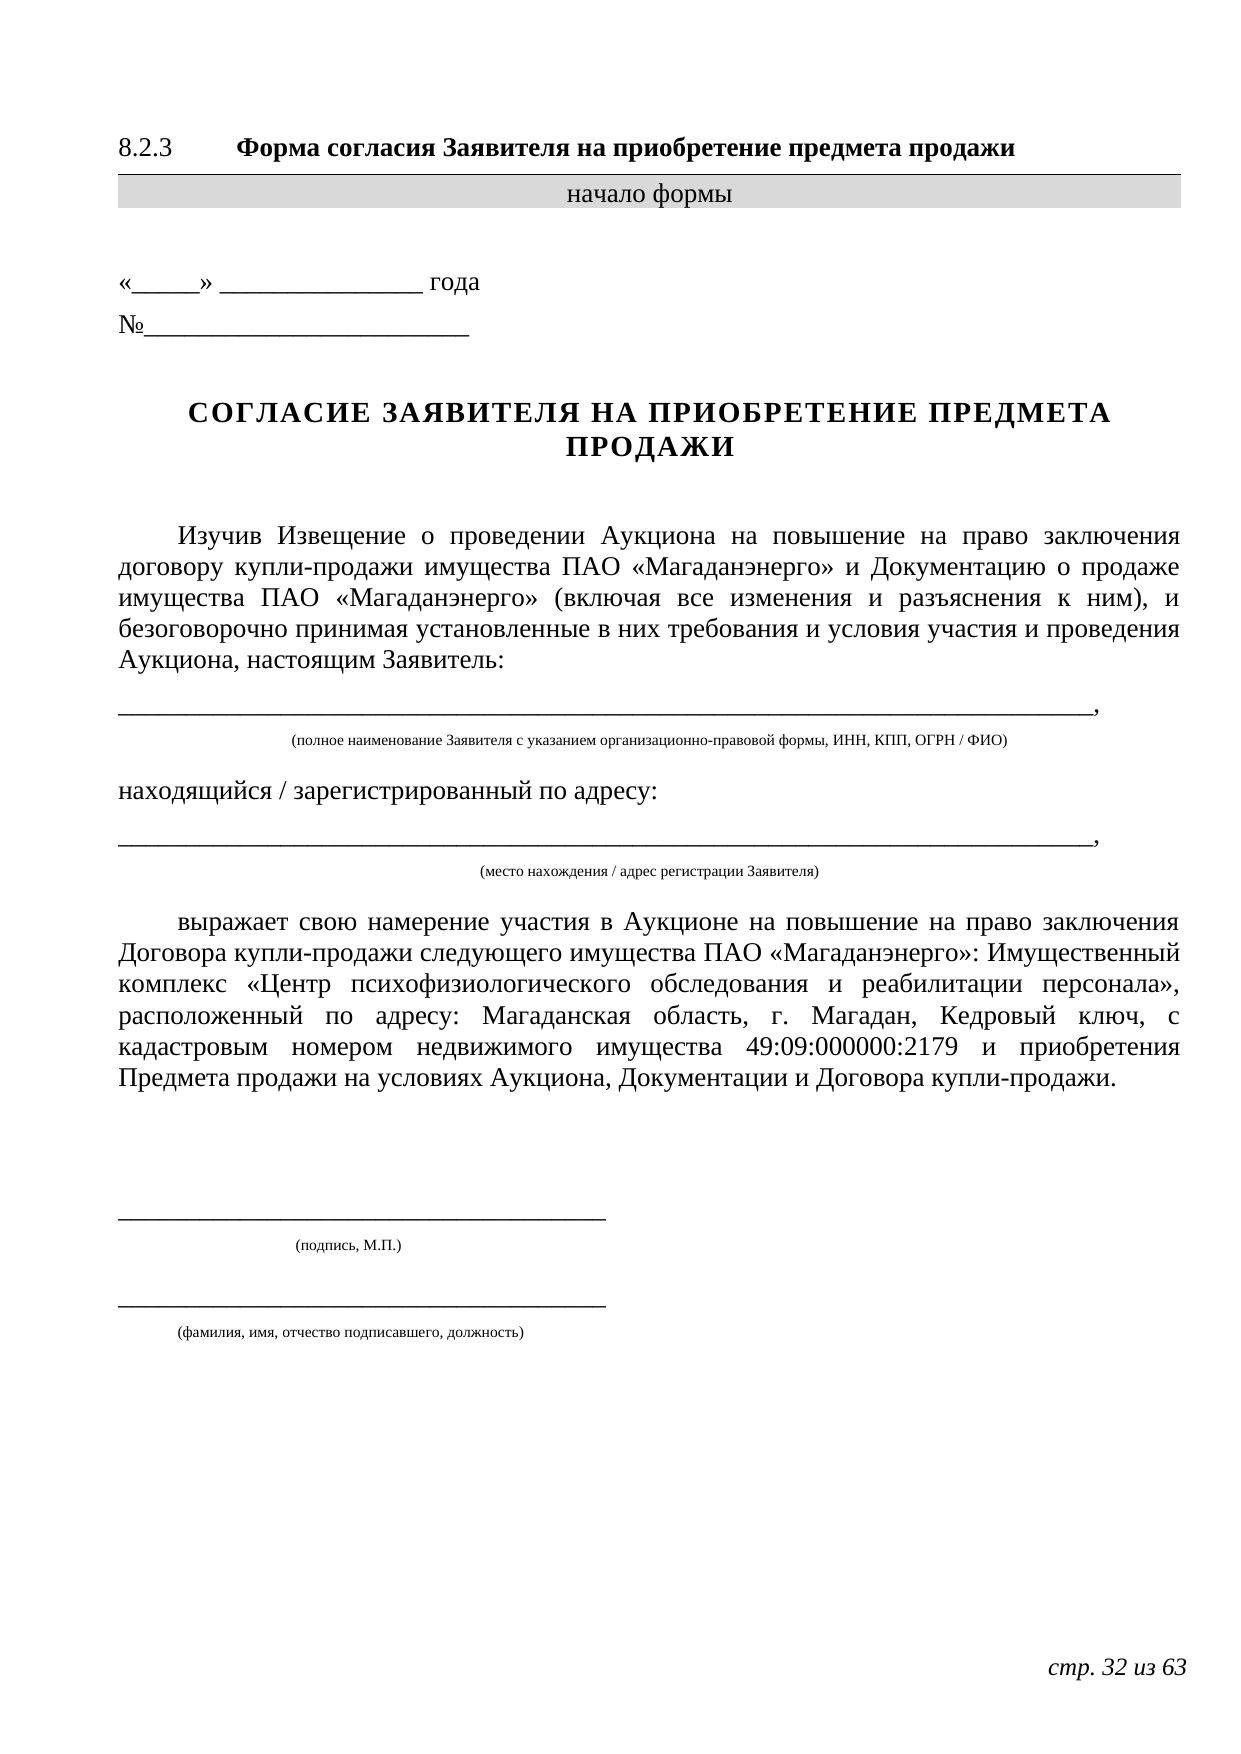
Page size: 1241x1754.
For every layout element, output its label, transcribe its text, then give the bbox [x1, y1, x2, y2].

text (подпись, М.П.) [236, 1236, 797, 1267]
text находящийся / зарегистрированный по адресу: [118, 774, 1181, 806]
text ________________________________________________________________________, [118, 818, 1181, 849]
text Форма согласия Заявителя на приобретение предмета продажи [118, 131, 1181, 162]
text начало формы [118, 175, 1181, 208]
text (место нахождения / адрес регистрации Заявителя) [118, 862, 1181, 893]
text №________________________ [118, 308, 635, 339]
text Изучив Извещение о проведении Аукциона на повышение на право заключения договору купли-продажи имущества ПАО «Магаданэнерго» и Документацию о продаже имущества ПАО «Магаданэнерго» (включая все изменения и разъяснения к ним), и безоговорочно принимая установленные в них требования и условия участия и проведения Аукциона, настоящим Заявитель: [118, 519, 1181, 674]
text ____________________________________ [118, 1192, 1181, 1223]
text (полное наименование Заявителя с указанием организационно-правовой формы, ИНН, КПП, ОГРН / ФИО) [118, 731, 1181, 762]
text (фамилия, имя, отчество подписавшего, должность) [118, 1323, 797, 1354]
text ________________________________________________________________________, [118, 687, 1181, 718]
text согласие Заявителя на приобретение предмета продажи [118, 396, 1181, 463]
text выражает свою намерение участия в Аукционе на повышение на право заключения Договора купли-продажи следующего имущества ПАО «Магаданэнерго»: Имущественный комплекс «Центр психофизиологического обследования и реабилитации персонала», расположенный по адресу: Магаданская область, г. Магадан, Кедровый ключ, с кадастровым номером недвижимого имущества 49:09:000000:2179 и приобретения Предмета продажи на условиях Аукциона, Документации и Договора купли-продажи. [118, 905, 1181, 1092]
text «_____» _______________ года [118, 265, 635, 296]
text ____________________________________ [118, 1279, 1181, 1310]
